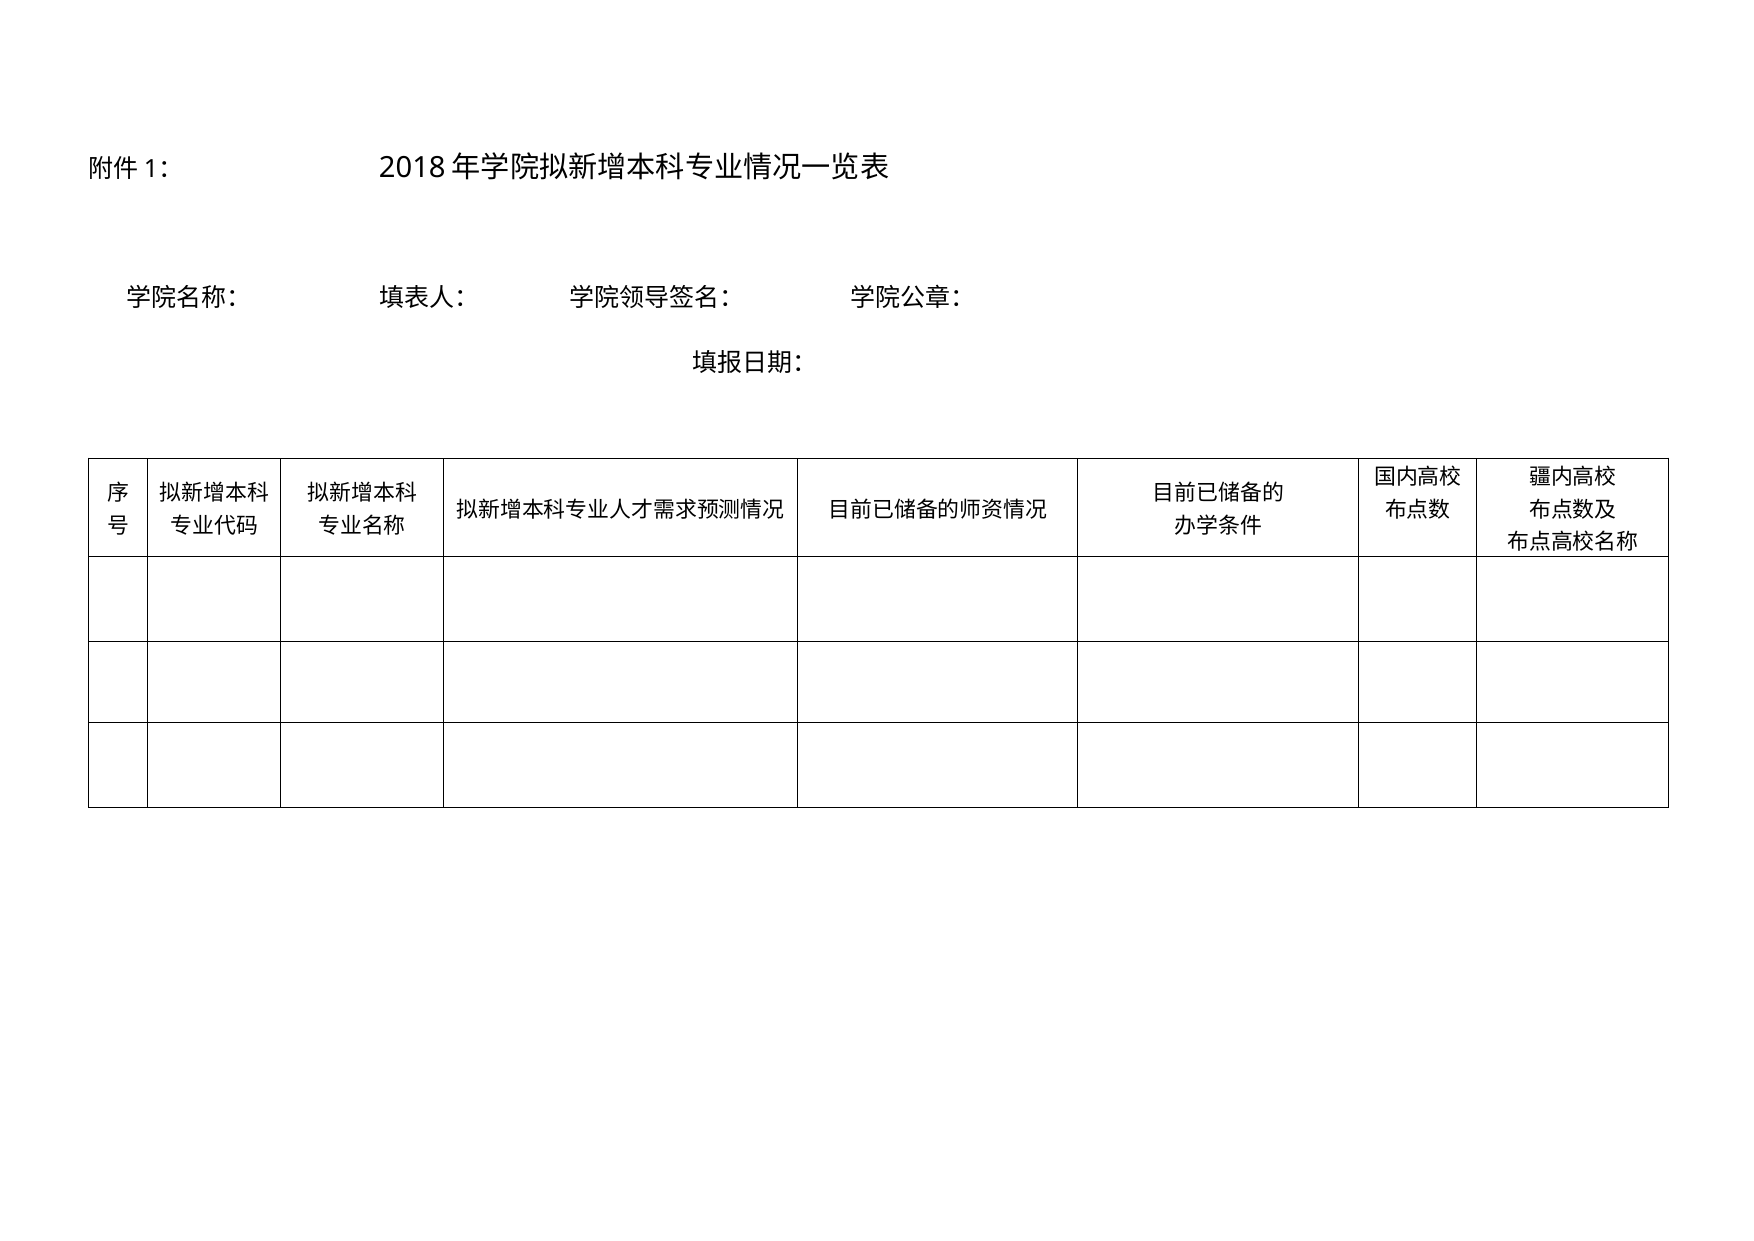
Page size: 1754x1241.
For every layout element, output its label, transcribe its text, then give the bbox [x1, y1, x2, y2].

table_cell [89, 723, 147, 807]
table_header 拟新增本科 专业名称 [281, 459, 443, 556]
table_cell [1359, 642, 1476, 722]
table_cell [798, 557, 1077, 641]
table_cell [1477, 642, 1668, 722]
table_cell [1078, 642, 1358, 722]
table_cell [798, 642, 1077, 722]
table_header 序号 [89, 459, 147, 556]
table_cell [798, 723, 1077, 807]
table_cell [281, 557, 443, 641]
text 附件1： 2018年学院拟新增本科专业情况一览表 [89, 133, 1665, 198]
table_cell [444, 557, 797, 641]
table_cell [1477, 723, 1668, 807]
table_header 疆内高校 布点数及 布点高校名称 [1477, 459, 1668, 556]
table_cell [1078, 723, 1358, 807]
table_cell [1359, 557, 1476, 641]
table_header 拟新增本科 专业代码 [148, 459, 280, 556]
table_cell [148, 723, 280, 807]
table_cell [1359, 723, 1476, 807]
table_cell [281, 642, 443, 722]
table_cell [89, 557, 147, 641]
table_cell [1078, 557, 1358, 641]
table_cell [444, 642, 797, 722]
table_cell [148, 642, 280, 722]
text 填报日期： [89, 328, 1665, 393]
text 学院名称： 填表人： 学院领导签名： 学院公章： [89, 263, 1665, 328]
table_header 国内高校 布点数 [1359, 459, 1476, 556]
table_cell [281, 723, 443, 807]
table_cell [444, 723, 797, 807]
table_header 目前已储备的 办学条件 [1078, 459, 1358, 556]
table_cell [148, 557, 280, 641]
table_header 目前已储备的师资情况 [798, 459, 1077, 556]
table_header 拟新增本科专业人才需求预测情况 [444, 459, 797, 556]
table_cell [89, 642, 147, 722]
table_cell [1477, 557, 1668, 641]
